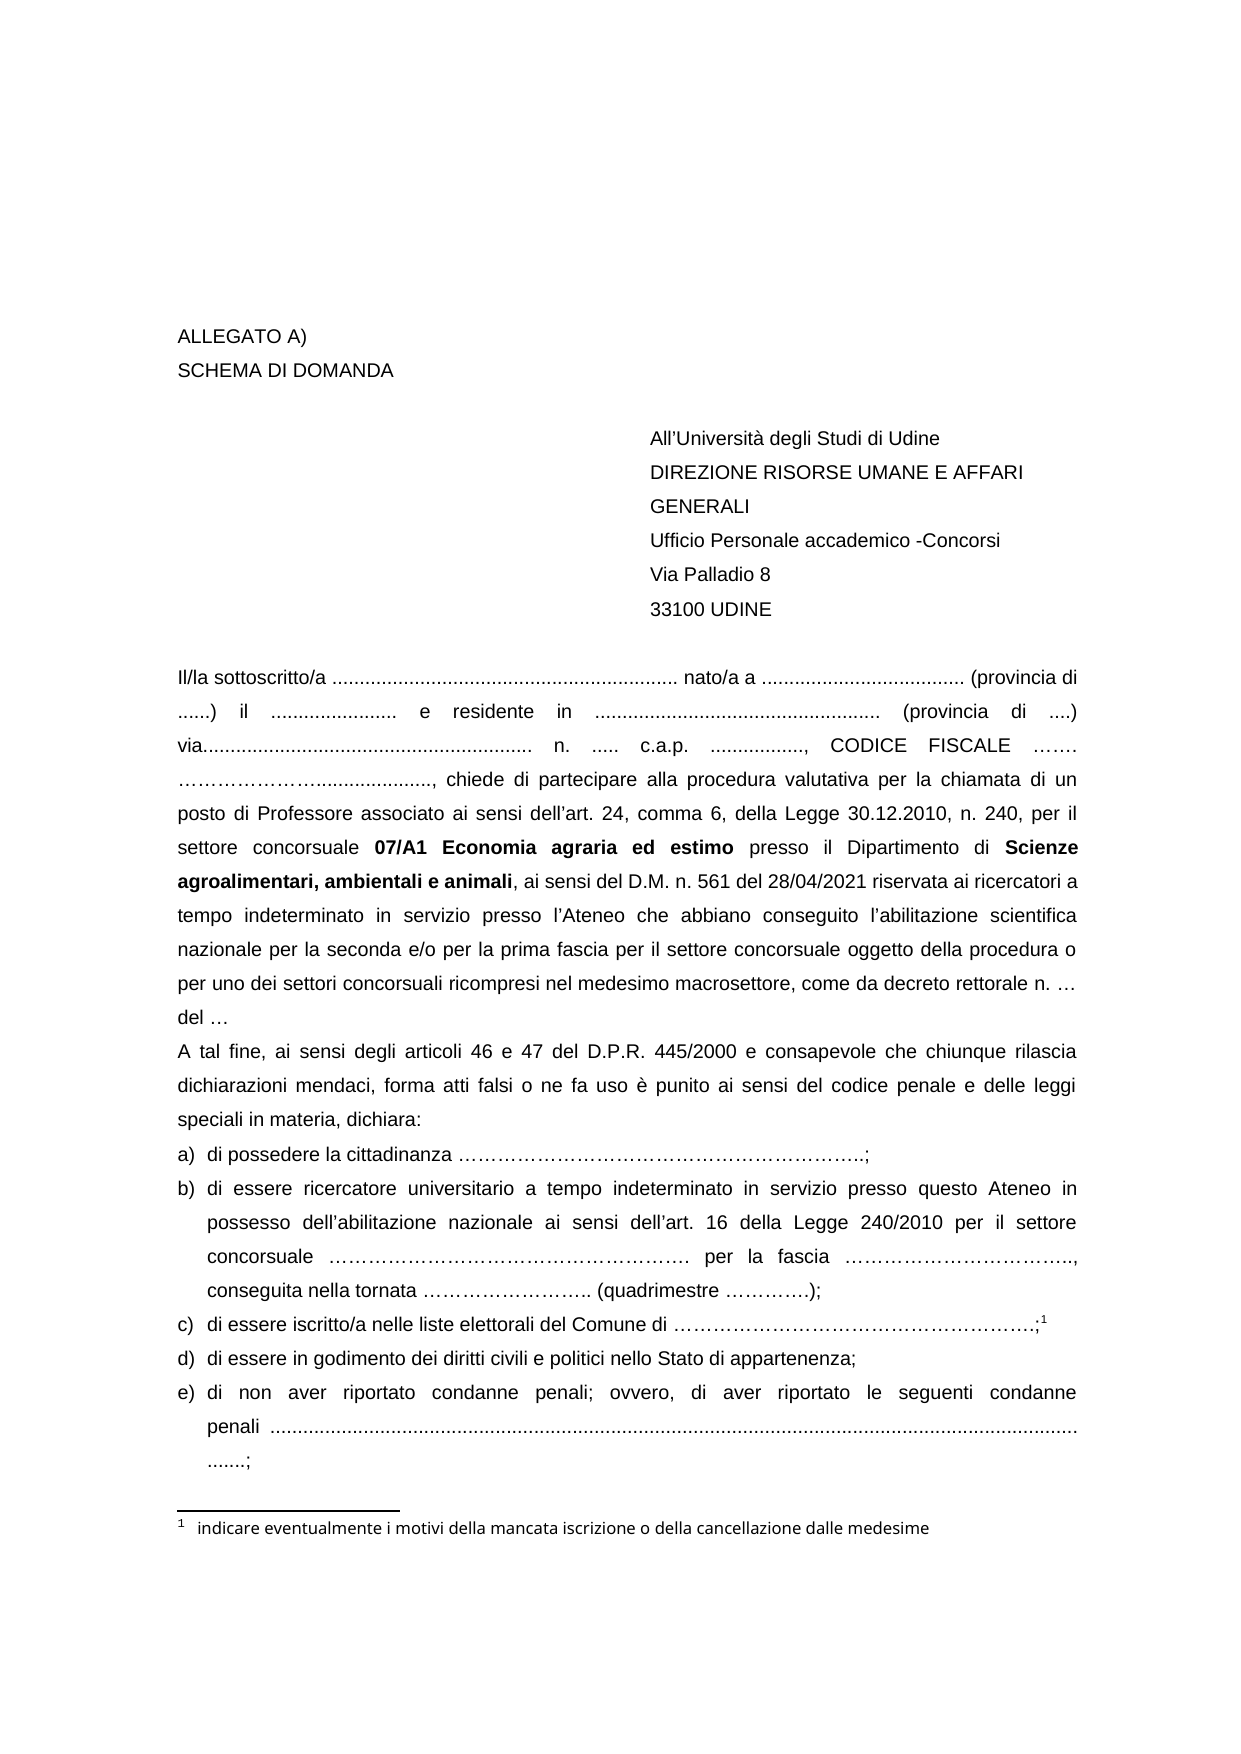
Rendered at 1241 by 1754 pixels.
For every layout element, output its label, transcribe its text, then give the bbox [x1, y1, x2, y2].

list di possedere la cittadinanza ……………………………………………………..; [177, 1142, 1078, 1165]
text Il/la sottoscritto/a ............................................................... nato/a a ..................................... (provincia di ......) il ....................... e residente in .................................................... (provincia di ....) via............................................................ n. ..... c.a.p. ................., CODICE FISCALE …….…………………....................., chiede di partecipare alla procedura valutativa per la chiamata di un posto di Professore associato ai sensi dell’art. 24, comma 6, della Legge 30.12.2010, n. 240, per il settore concorsuale 07/A1 Economia agraria ed estimo presso il Dipartimento di Scienze agroalimentari, ambientali e animali, ai sensi del D.M. n. 561 del 28/04/2021 riservata ai ricercatori a tempo indeterminato in servizio presso l’Ateneo che abbiano conseguito l’abilitazione scientifica nazionale per la seconda e/o per la prima fascia per il settore concorsuale oggetto della procedura o per uno dei settori concorsuali ricompresi nel medesimo macrosettore, come da decreto rettorale n. … del … [177, 666, 1078, 1029]
list di essere ricercatore universitario a tempo indeterminato in servizio presso questo Ateneo in possesso dell’abilitazione nazionale ai sensi dell’art. 16 della Legge 240/2010 per il settore concorsuale ………………………………………………. per la fascia …………………………….., conseguita nella tornata …………………….. (quadrimestre ………….); [177, 1176, 1078, 1301]
text A tal fine, ai sensi degli articoli 46 e 47 del D.P.R. 445/2000 e consapevole che chiunque rilascia dichiarazioni mendaci, forma atti falsi o ne fa uso è punito ai sensi del codice penale e delle leggi speciali in materia, dichiara: [177, 1040, 1078, 1131]
text SCHEMA DI DOMANDA [177, 359, 1078, 382]
text DIREZIONE RISORSE UMANE E AFFARI GENERALI [650, 461, 1078, 518]
text ALLEGATO A) [177, 325, 1078, 348]
list di essere iscritto/a nelle liste elettorali del Comune di ……………………………………………….; [177, 1313, 1078, 1335]
text Via Palladio 8 [650, 563, 1078, 586]
text 33100 UDINE [650, 597, 1078, 620]
text All’Università degli Studi di Udine [650, 427, 1078, 450]
text Ufficio Personale accademico -Concorsi [650, 529, 1078, 552]
list di essere in godimento dei diritti civili e politici nello Stato di appartenenza; [177, 1347, 1078, 1369]
list di non aver riportato condanne penali; ovvero, di aver riportato le seguenti condanne penali ..........................................................................................................................................................; [177, 1381, 1078, 1472]
